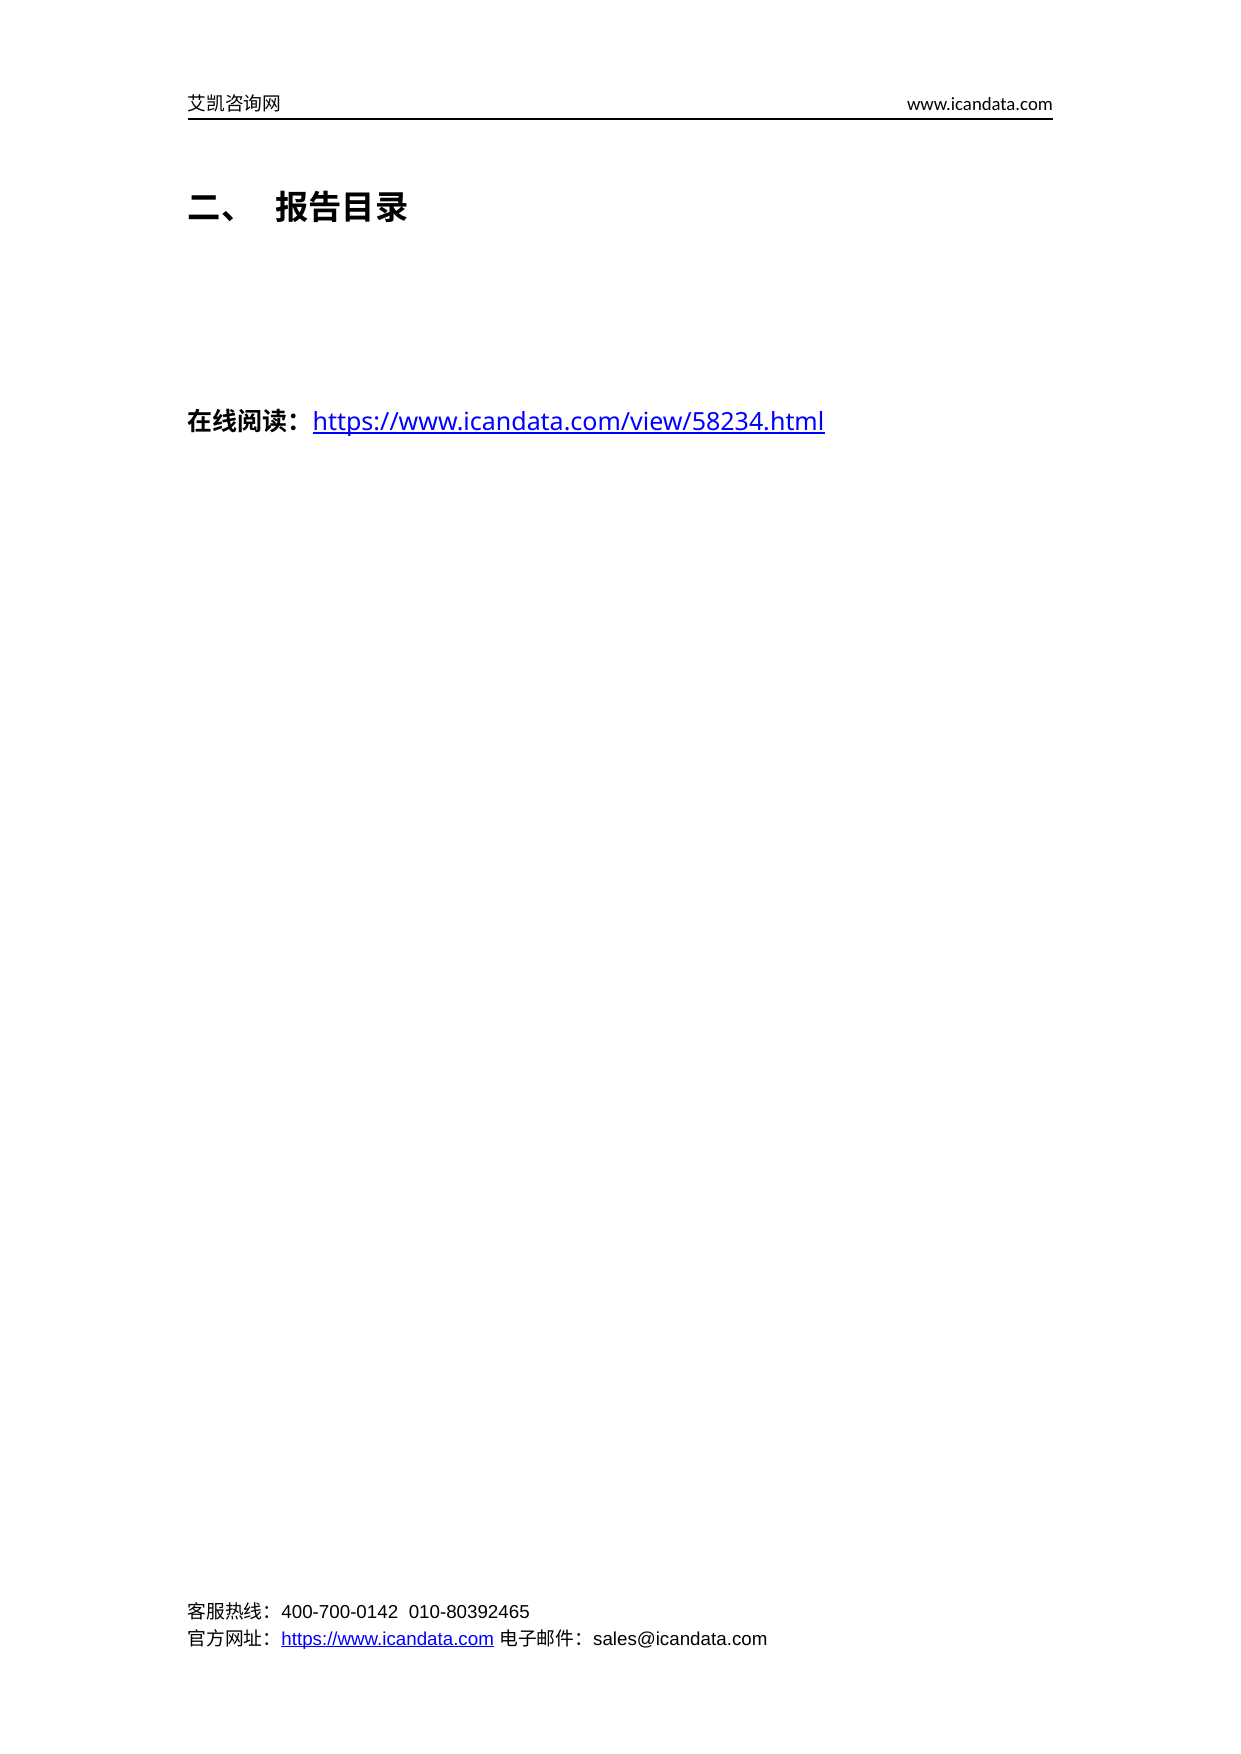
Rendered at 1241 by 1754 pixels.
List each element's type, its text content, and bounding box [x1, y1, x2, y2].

subtitle 报告目录 [187, 172, 1053, 237]
text 在线阅读：https://www.icandata.com/view/58234.html [187, 387, 1053, 452]
